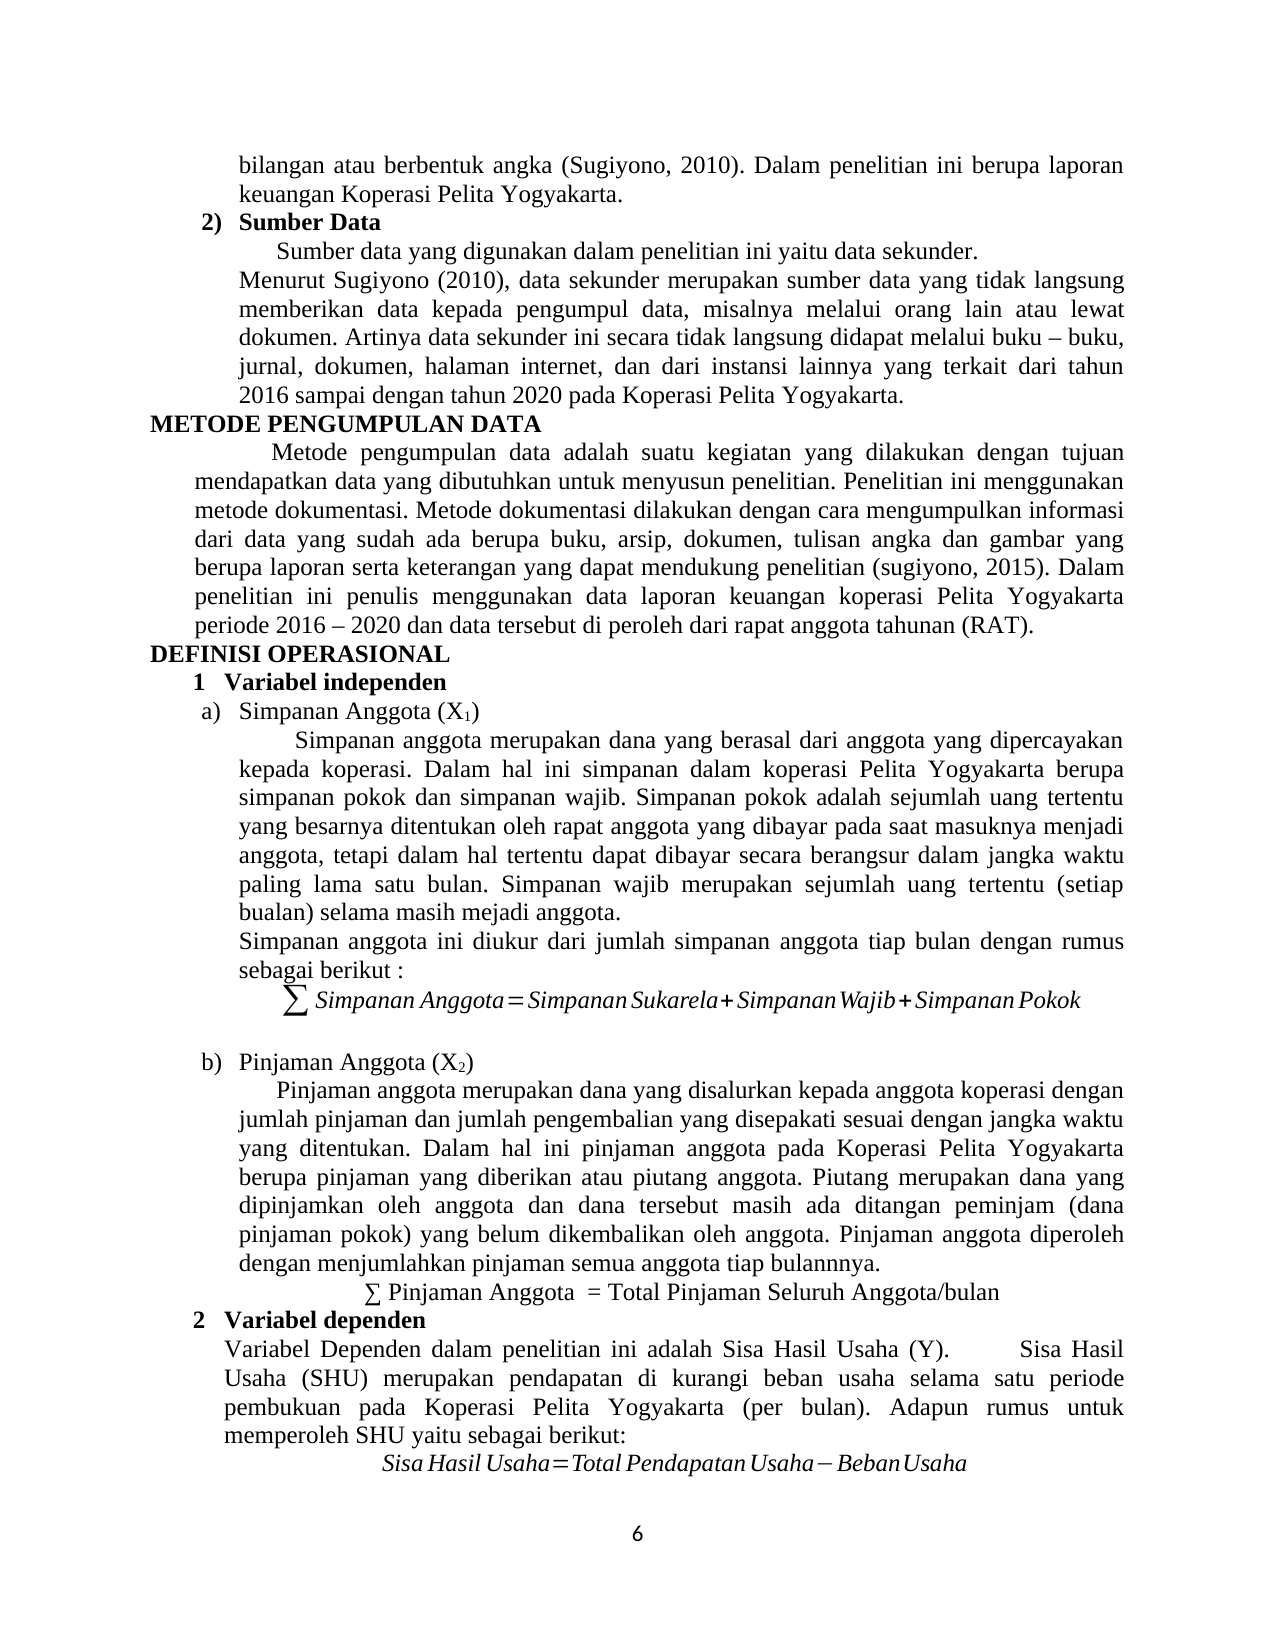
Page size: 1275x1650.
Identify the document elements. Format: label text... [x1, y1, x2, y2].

list Menurut Sugiyono (2010), data sekunder merupakan sumber data yang tidak langsung memberikan data kepada pengumpul data, misalnya melalui orang lain atau lewat dokumen. Artinya data sekunder ini secara tidak langsung didapat melalui buku – buku, jurnal, dokumen, halaman internet, dan dari instansi lainnya yang terkait dari tahun 2016 sampai dengan tahun 2020 pada Koperasi Pelita Yogyakarta. [239, 265, 1125, 409]
list Sumber data yang digunakan dalam penelitian ini yaitu data sekunder. [239, 236, 1125, 265]
list METODE PENGUMPULAN DATA [150, 409, 1125, 437]
list Simpanan anggota merupakan dana yang berasal dari anggota yang dipercayakan kepada koperasi. Dalam hal ini simpanan dalam koperasi Pelita Yogyakarta berupa simpanan pokok dan simpanan wajib. Simpanan pokok adalah sejumlah uang tertentu yang besarnya ditentukan oleh rapat anggota yang dibayar pada saat masuknya menjadi anggota, tetapi dalam hal tertentu dapat dibayar secara berangsur dalam jangka waktu paling lama satu bulan. Simpanan wajib merupakan sejumlah uang tertentu (setiap bualan) selama masih mejadi anggota. [239, 725, 1125, 926]
list Metode pengumpulan data adalah suatu kegiatan yang dilakukan dengan tujuan mendapatkan data yang dibutuhkan untuk menyusun penelitian. Penelitian ini menggunakan metode dokumentasi. Metode dokumentasi dilakukan dengan cara mengumpulkan informasi dari data yang sudah ada berupa buku, arsip, dokumen, tulisan angka dan gambar yang berupa laporan serta keterangan yang dapat mendukung penelitian (sugiyono, 2015). Dalam penelitian ini penulis menggunakan data laporan keuangan koperasi Pelita Yogyakarta periode 2016 – 2020 dan data tersebut di peroleh dari rapat anggota tahunan (RAT). [194, 437, 1125, 639]
list Simpanan anggota ini diukur dari jumlah simpanan anggota tiap bulan dengan rumus sebagai berikut : [239, 926, 1125, 984]
list Variabel independen [186, 667, 1125, 696]
list Simpanan Anggota (X1) [201, 696, 1125, 725]
list Pinjaman Anggota (X2) [201, 1047, 1125, 1076]
list Variabel dependen [186, 1306, 1125, 1334]
list DEFINISI OPERASIONAL [150, 639, 1125, 667]
list Pinjaman anggota merupakan dana yang disalurkan kepada anggota koperasi dengan jumlah pinjaman dan jumlah pengembalian yang disepakati sesuai dengan jangka waktu yang ditentukan. Dalam hal ini pinjaman anggota pada Koperasi Pelita Yogyakarta berupa pinjaman yang diberikan atau piutang anggota. Piutang merupakan dana yang dipinjamkan oleh anggota dan dana tersebut masih ada ditangan peminjam (dana pinjaman pokok) yang belum dikembalikan oleh anggota. Pinjaman anggota diperoleh dengan menjumlahkan pinjaman semua anggota tiap bulannnya. [239, 1076, 1125, 1277]
list ∑ Pinjaman Anggota = Total Pinjaman Seluruh Anggota/bulan [239, 1277, 1125, 1306]
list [239, 150, 1125, 207]
list Variabel Dependen dalam penelitian ini adalah Sisa Hasil Usaha (Y). Sisa Hasil Usaha (SHU) merupakan pendapatan di kurangi beban usaha selama satu periode pembukuan pada Koperasi Pelita Yogyakarta (per bulan). Adapun rumus untuk memperoleh SHU yaitu sebagai berikut: [224, 1334, 1125, 1449]
list Sumber Data [201, 207, 1125, 236]
